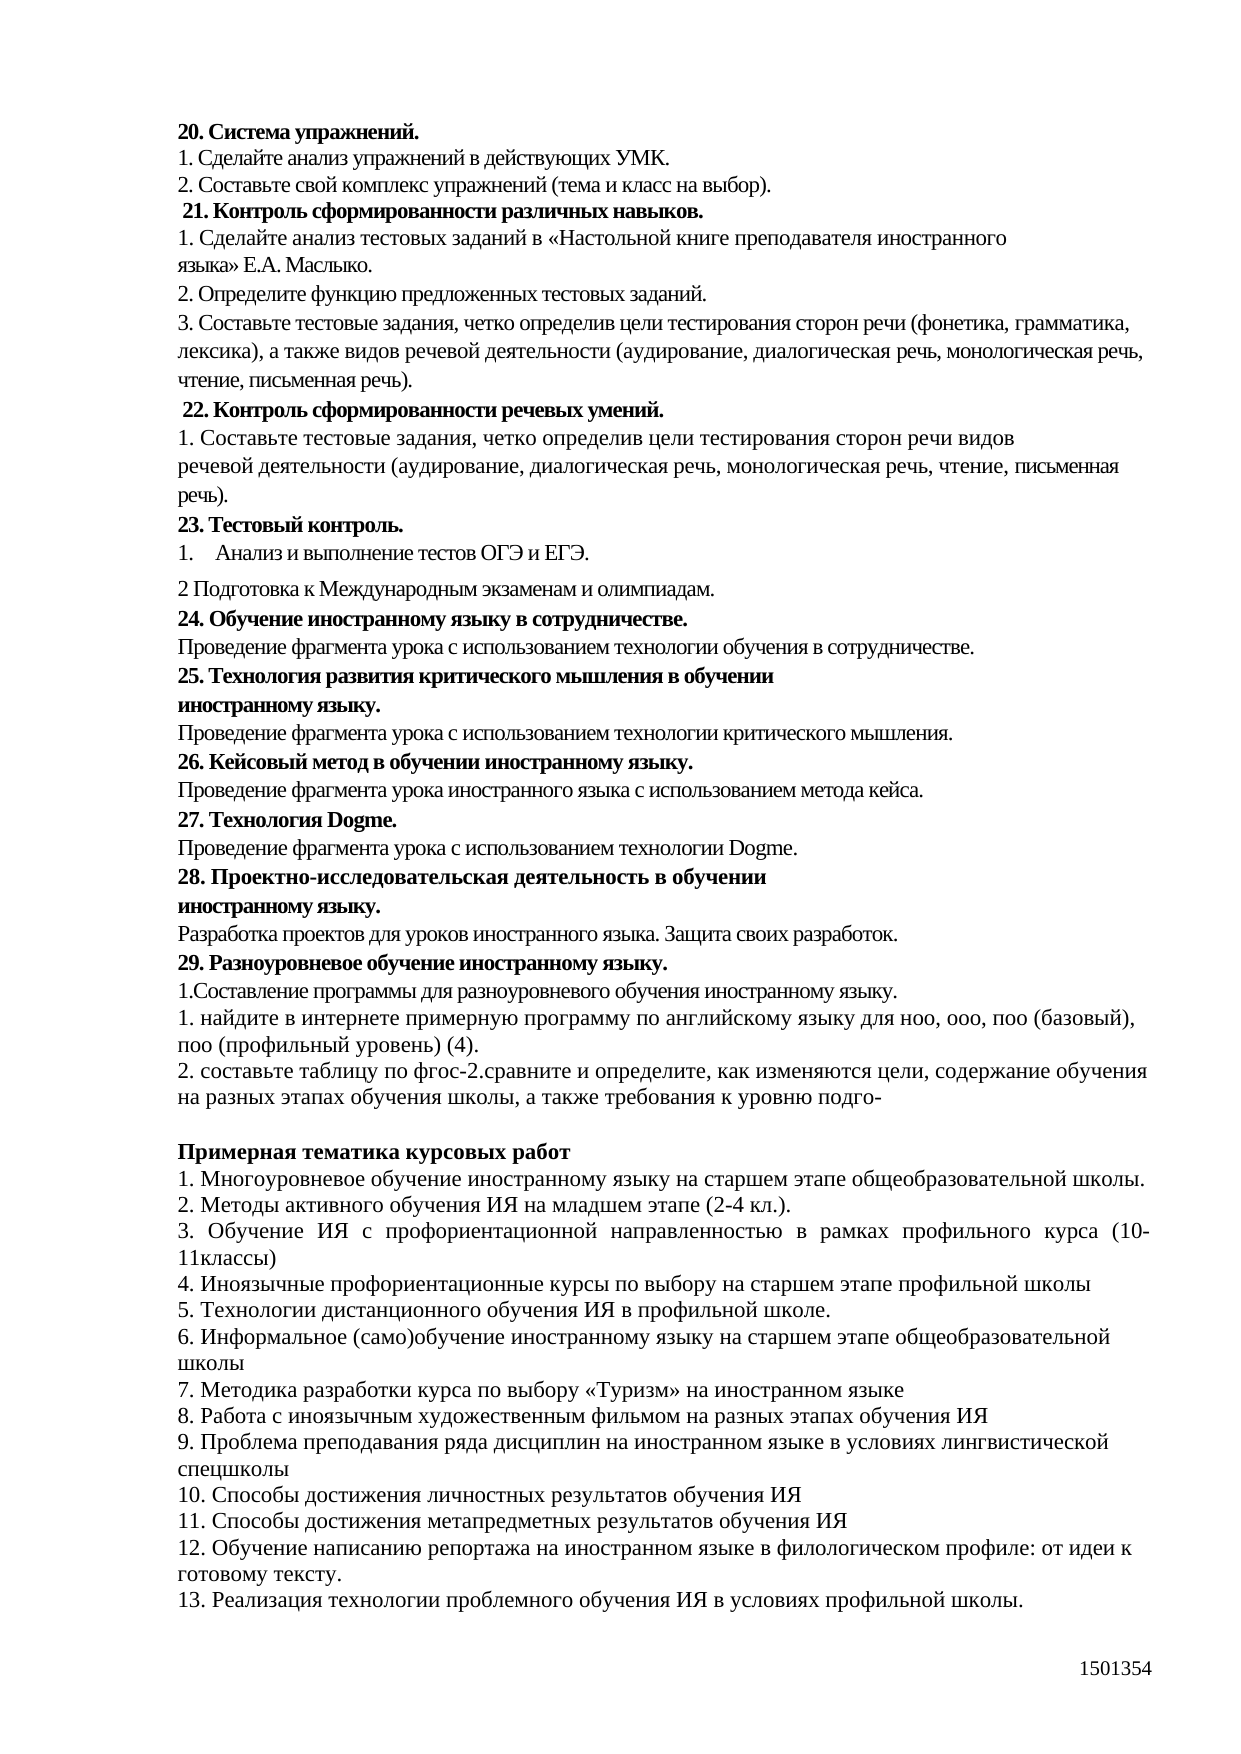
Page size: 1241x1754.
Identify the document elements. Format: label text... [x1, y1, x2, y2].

list Анализ и выполнение тестов ОГЭ и ЕГЭ. [177, 538, 692, 566]
text 1. Составьте тестовые задания, четко определив цели тестирования сторон речи видов [177, 423, 1148, 451]
text 7. Методика разработки курса по выбору «Туризм» на иностранном языке [177, 1376, 1152, 1402]
text 4. Иноязычные профориентационные курсы по выбору на старшем этапе профильной школы [177, 1270, 1152, 1297]
text Проведение фрагмента урока с использованием технологии обучения в сотрудничестве. [177, 632, 1119, 660]
text 27. Технология Dogme. [177, 803, 746, 833]
text готовому тексту. [177, 1560, 1152, 1586]
text 1. Сделайте анализ тестовых заданий в «Настольной книге преподавателя иностранного [177, 223, 1149, 250]
text Разработка проектов для уроков иностранного языка. Защита своих разработок. [177, 919, 1040, 947]
text 2. Методы активного обучения ИЯ на младшем этапе (2-4 кл.). [177, 1191, 1152, 1217]
text 1.Составление программы для разноуровневого обучения иностранному языку. [177, 977, 1020, 1004]
text 5. Технологии дистанционного обучения ИЯ в профильной школе. [177, 1297, 1152, 1323]
text 12. Обучение написанию репортажа на иностранном языке в филологическом профиле: от идеи к [177, 1534, 1152, 1560]
text Проведение фрагмента урока с использованием технологии Dogme. [177, 833, 930, 861]
text 26. Кейсовый метод в обучении иностранному языку. [177, 746, 1031, 776]
text 2 Подготовка к Международным экзаменам и олимпиадам. [177, 566, 843, 603]
text 2. Составьте свой комплекс упражнений (тема и класс на выбор). [177, 171, 897, 197]
text иностранному языку. [177, 891, 492, 919]
text 28. Проектно-исследовательская деятельность в обучении [177, 861, 1149, 891]
text 2. Определите функцию предложенных тестовых заданий. [177, 278, 834, 307]
text Проведение фрагмента урока иностранного языка с использованием метода кейса. [177, 776, 1066, 803]
text спецшколы [177, 1455, 1152, 1481]
text речевой деятельности (аудирование, диалогическая речь, монологическая речь, чтение, письменная речь). [177, 451, 1149, 508]
text 24. Обучение иностранному языку в сотрудничестве. [177, 603, 1026, 632]
text 23. Тестовый контроль. [177, 508, 727, 538]
text иностранному языку. [177, 690, 492, 718]
text 1. найдите в интернете примерную программу по английскому языку для ноо, ооо, поо (базовый), поо (профильный уровень) (4). [177, 1004, 1152, 1057]
text 3. Составьте тестовые задания, четко определив цели тестирования сторон речи (фонетика, грамматика, лексика), а также видов речевой деятельности (аудирование, диалогическая речь, монологическая речь, чтение, письменная речь). [177, 307, 1149, 393]
text 10. Способы достижения личностных результатов обучения ИЯ [177, 1481, 1152, 1507]
text 13. Реализация технологии проблемного обучения ИЯ в условиях профильной школы. [177, 1586, 1152, 1613]
text 3. Обучение ИЯ с профориентационной направленностью в рамках профильного курса (10-11классы) [177, 1217, 1152, 1270]
text 1. Многоуровневое обучение иностранному языку на старшем этапе общеобразовательной школы. [177, 1165, 1152, 1191]
text 20. Система упражнений. [177, 118, 744, 144]
text 2. составьте таблицу по фгос-2.сравните и определите, как изменяются цели, содержание обучения на разных этапах обучения школы, а также требования к уровню подго- [177, 1057, 1152, 1110]
text Примерная тематика курсовых работ [177, 1138, 1152, 1165]
text 21. Контроль сформированности различных навыков. [177, 197, 1037, 223]
text 9. Проблема преподавания ряда дисциплин на иностранном языке в условиях лингвистической [177, 1428, 1152, 1455]
text Проведение фрагмента урока с использованием технологии критического мышления. [177, 718, 1096, 746]
text школы [177, 1349, 1152, 1376]
text 6. Информальное (само)обучение иностранному языку на старшем этапе общеобразовательной [177, 1323, 1152, 1349]
text 8. Работа с иноязычным художественным фильмом на разных этапах обучения ИЯ [177, 1402, 1152, 1428]
text 29. Разноуровневое обучение иностранному языку. [177, 947, 1033, 977]
text 25. Технология развития критического мышления в обучении [177, 660, 1122, 690]
text 1. Сделайте анализ упражнений в действующих УМК. [177, 144, 794, 171]
text 11. Способы достижения метапредметных результатов обучения ИЯ [177, 1507, 1152, 1534]
text языка» Е.А. Маслыко. [177, 250, 485, 278]
text 22. Контроль сформированности речевых умений. [177, 393, 999, 423]
